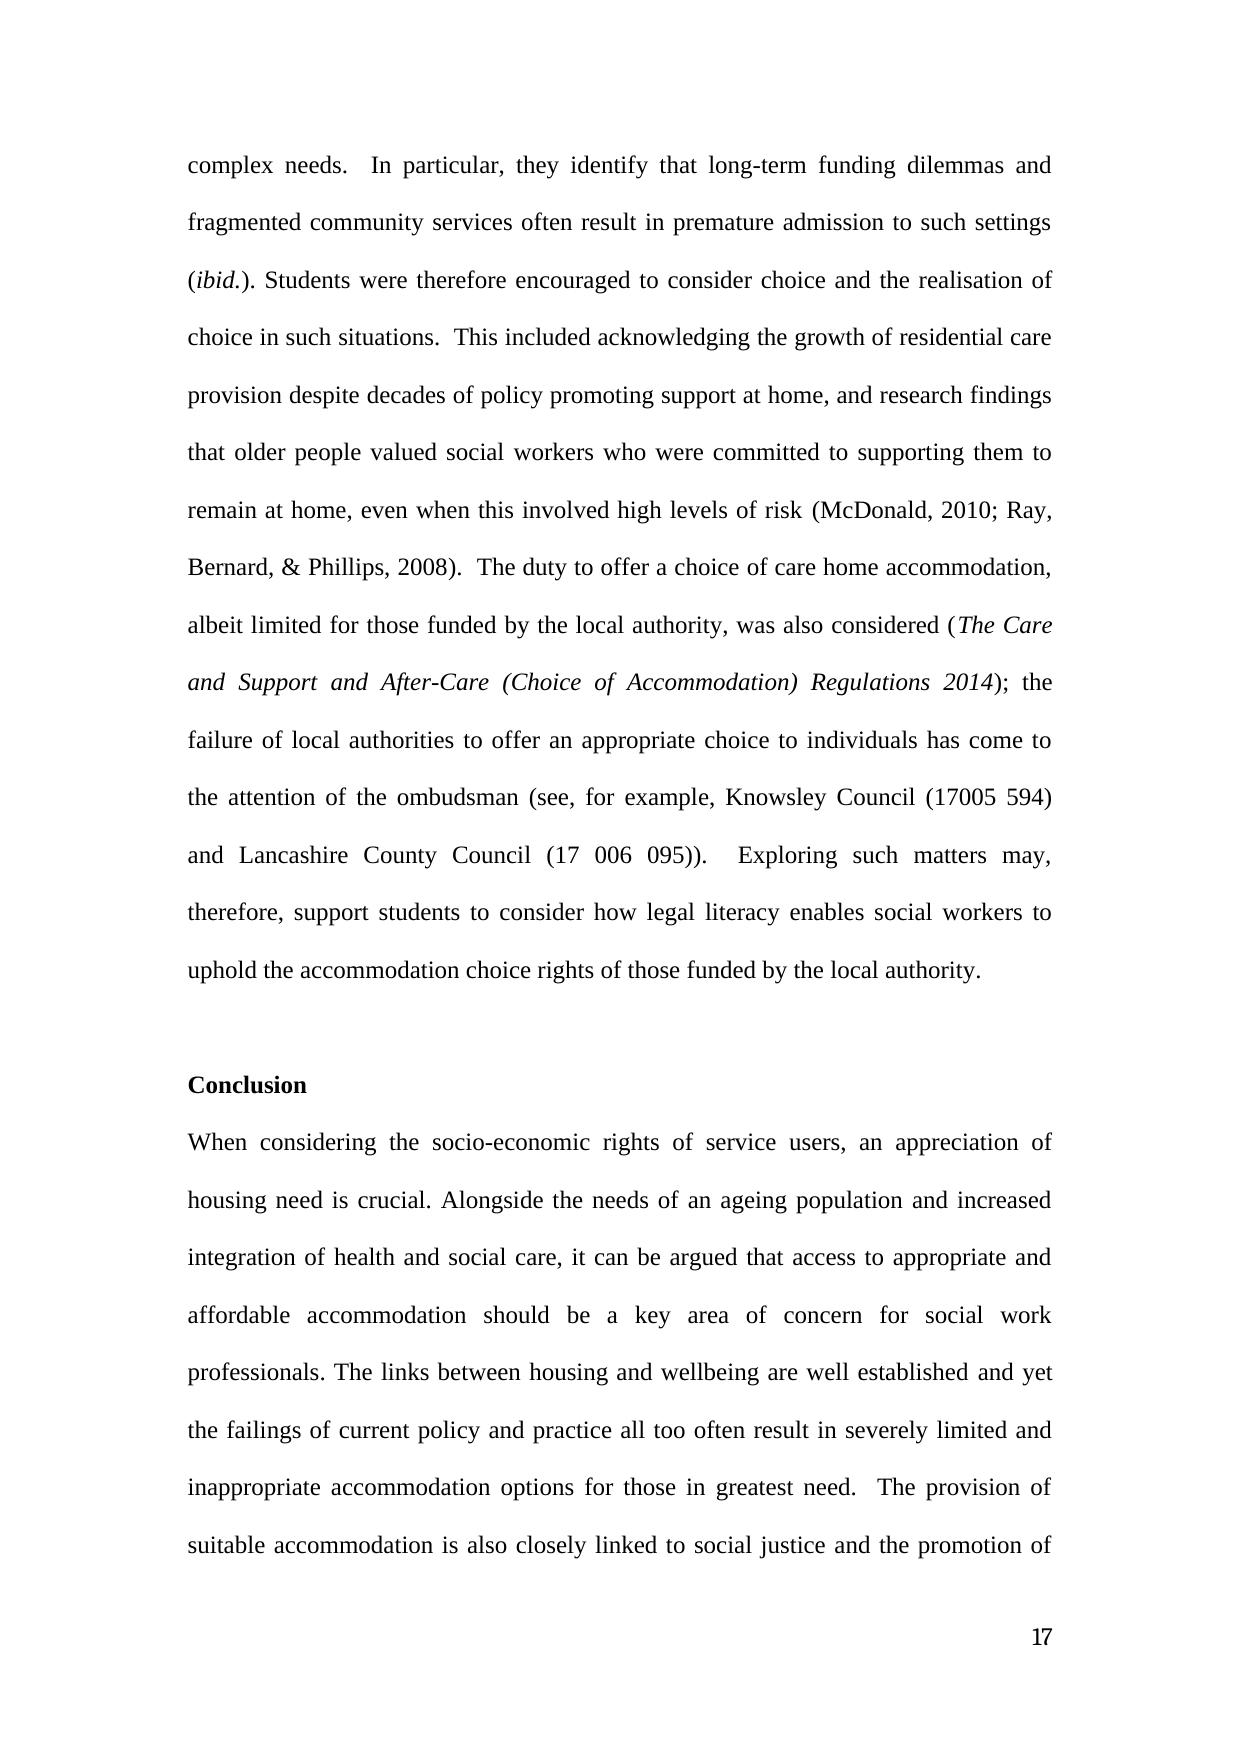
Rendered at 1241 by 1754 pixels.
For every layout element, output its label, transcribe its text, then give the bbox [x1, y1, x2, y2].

text Conclusion [187, 1070, 1053, 1099]
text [187, 1127, 1053, 1559]
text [187, 150, 1053, 984]
